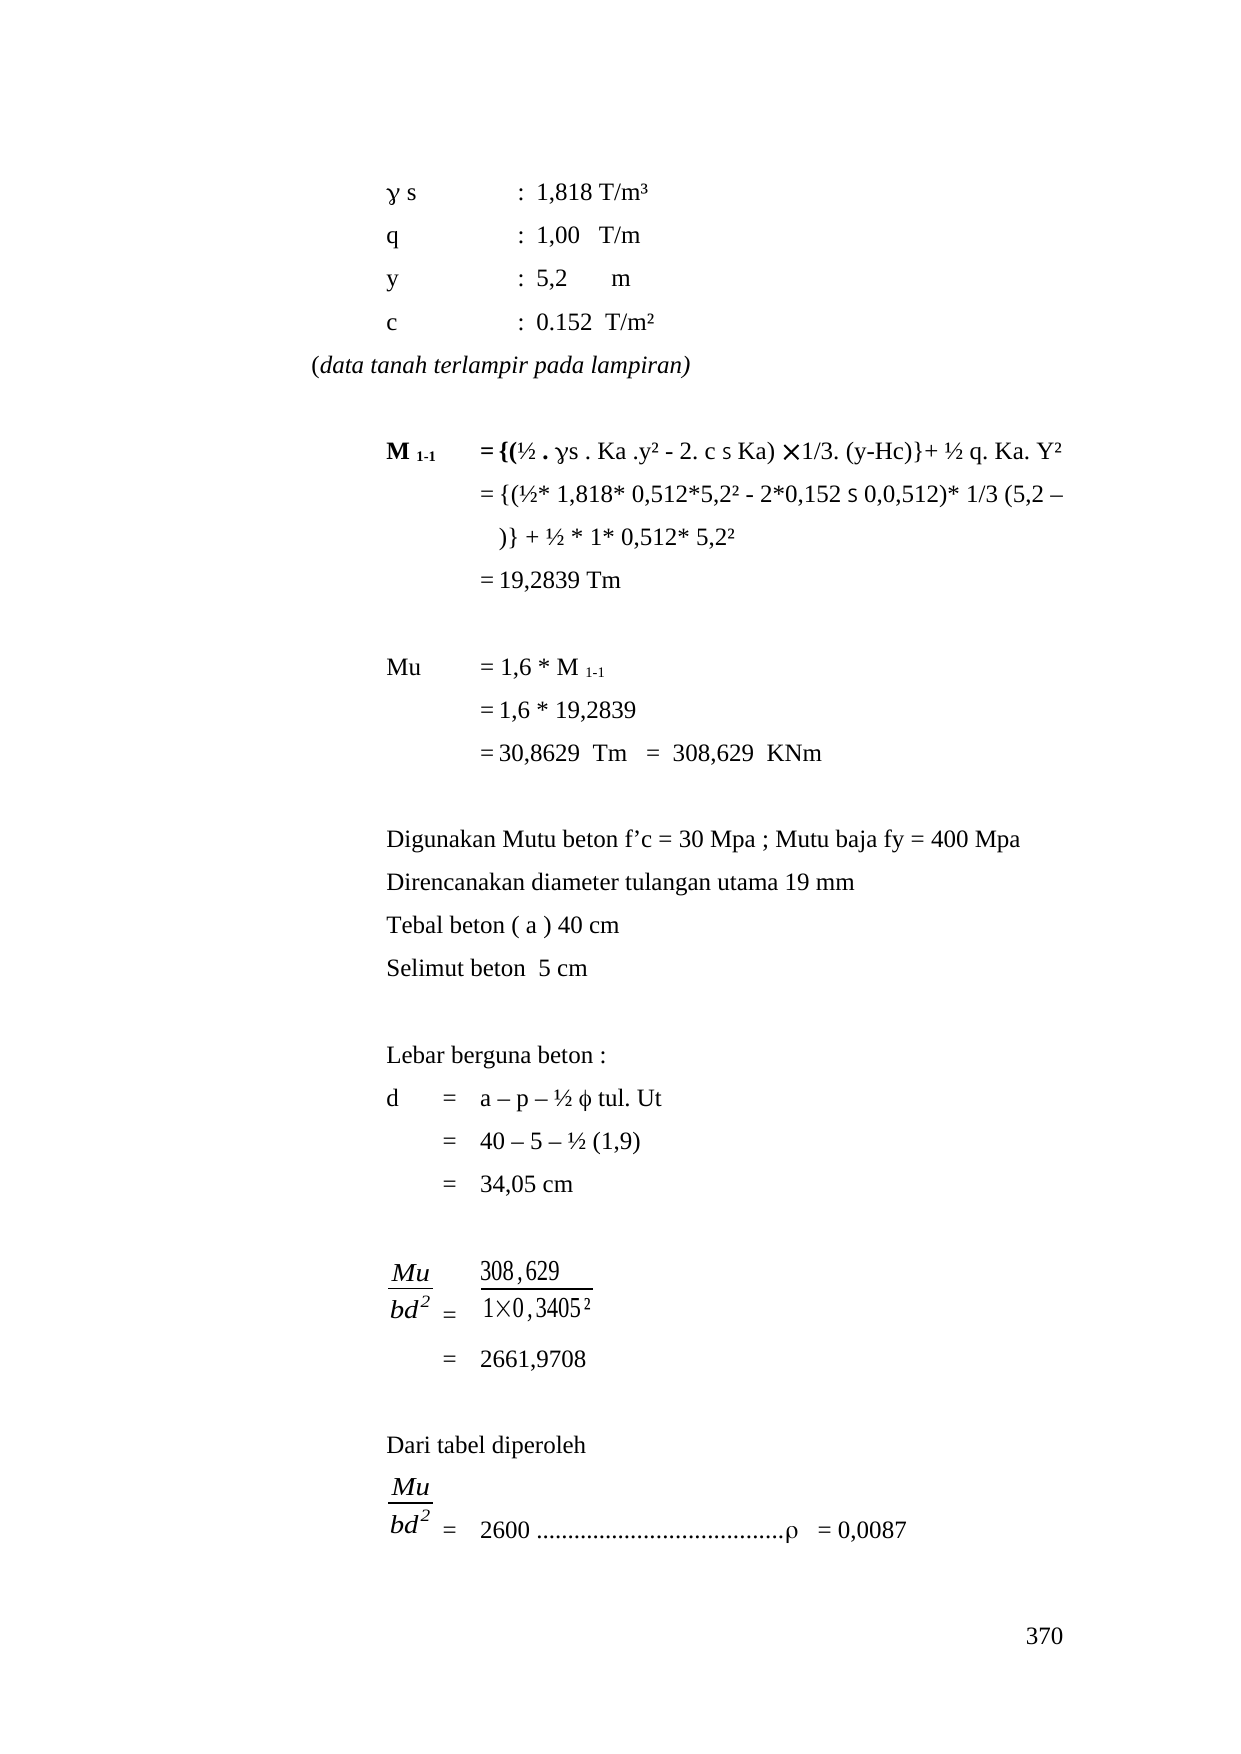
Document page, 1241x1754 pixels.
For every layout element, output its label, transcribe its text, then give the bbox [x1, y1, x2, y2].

text = 1,6 * 19,2839 [386, 695, 1063, 723]
text d = a – p – ½ tul. Ut [386, 1083, 1063, 1112]
text Dari tabel diperoleh [386, 1430, 1063, 1459]
text = 2600 = 0,0087 [386, 1473, 1063, 1544]
text Lebar berguna beton : [386, 1040, 1063, 1068]
text = {(½* 1,818* 0,512*5,2² - 2*0,152 S 0,0,512)* 1/3 (5,2 – )} + ½ * 1* 0,512* 5,2² [386, 479, 1063, 551]
text c : 0.152 T/m² [386, 307, 1063, 335]
text = 19,2839 Tm [386, 565, 1063, 594]
text = 2661,9708 [386, 1344, 1063, 1372]
text M 1-1 = {(½ . s . Ka .y² - 2. c S Ka) 1/3. (y-Hc)}+ ½ q. Ka. Y² [386, 436, 1063, 465]
text (data tanah terlampir pada lampiran) [311, 350, 1063, 378]
text y : 5,2 m [386, 263, 1063, 292]
text = 34,05 cm [386, 1169, 1063, 1198]
text = [386, 1255, 1063, 1329]
text Selimut beton 5 cm [386, 953, 1063, 982]
text Mu = 1,6 * M 1-1 [386, 652, 1063, 680]
text = 30,8629 Tm = 308,629 KNm [386, 738, 1063, 767]
text Direncanakan diameter tulangan utama 19 mm [386, 867, 1063, 896]
text s : 1,818 T/m³ [386, 177, 1063, 206]
text q : 1,00 T/m [386, 220, 1063, 249]
text = 40 – 5 – ½ (1,9) [386, 1126, 1063, 1155]
text Digunakan Mutu beton f’c = 30 Mpa ; Mutu baja fy = 400 Mpa [386, 824, 1063, 853]
text Tebal beton ( a ) 40 cm [386, 910, 1063, 939]
